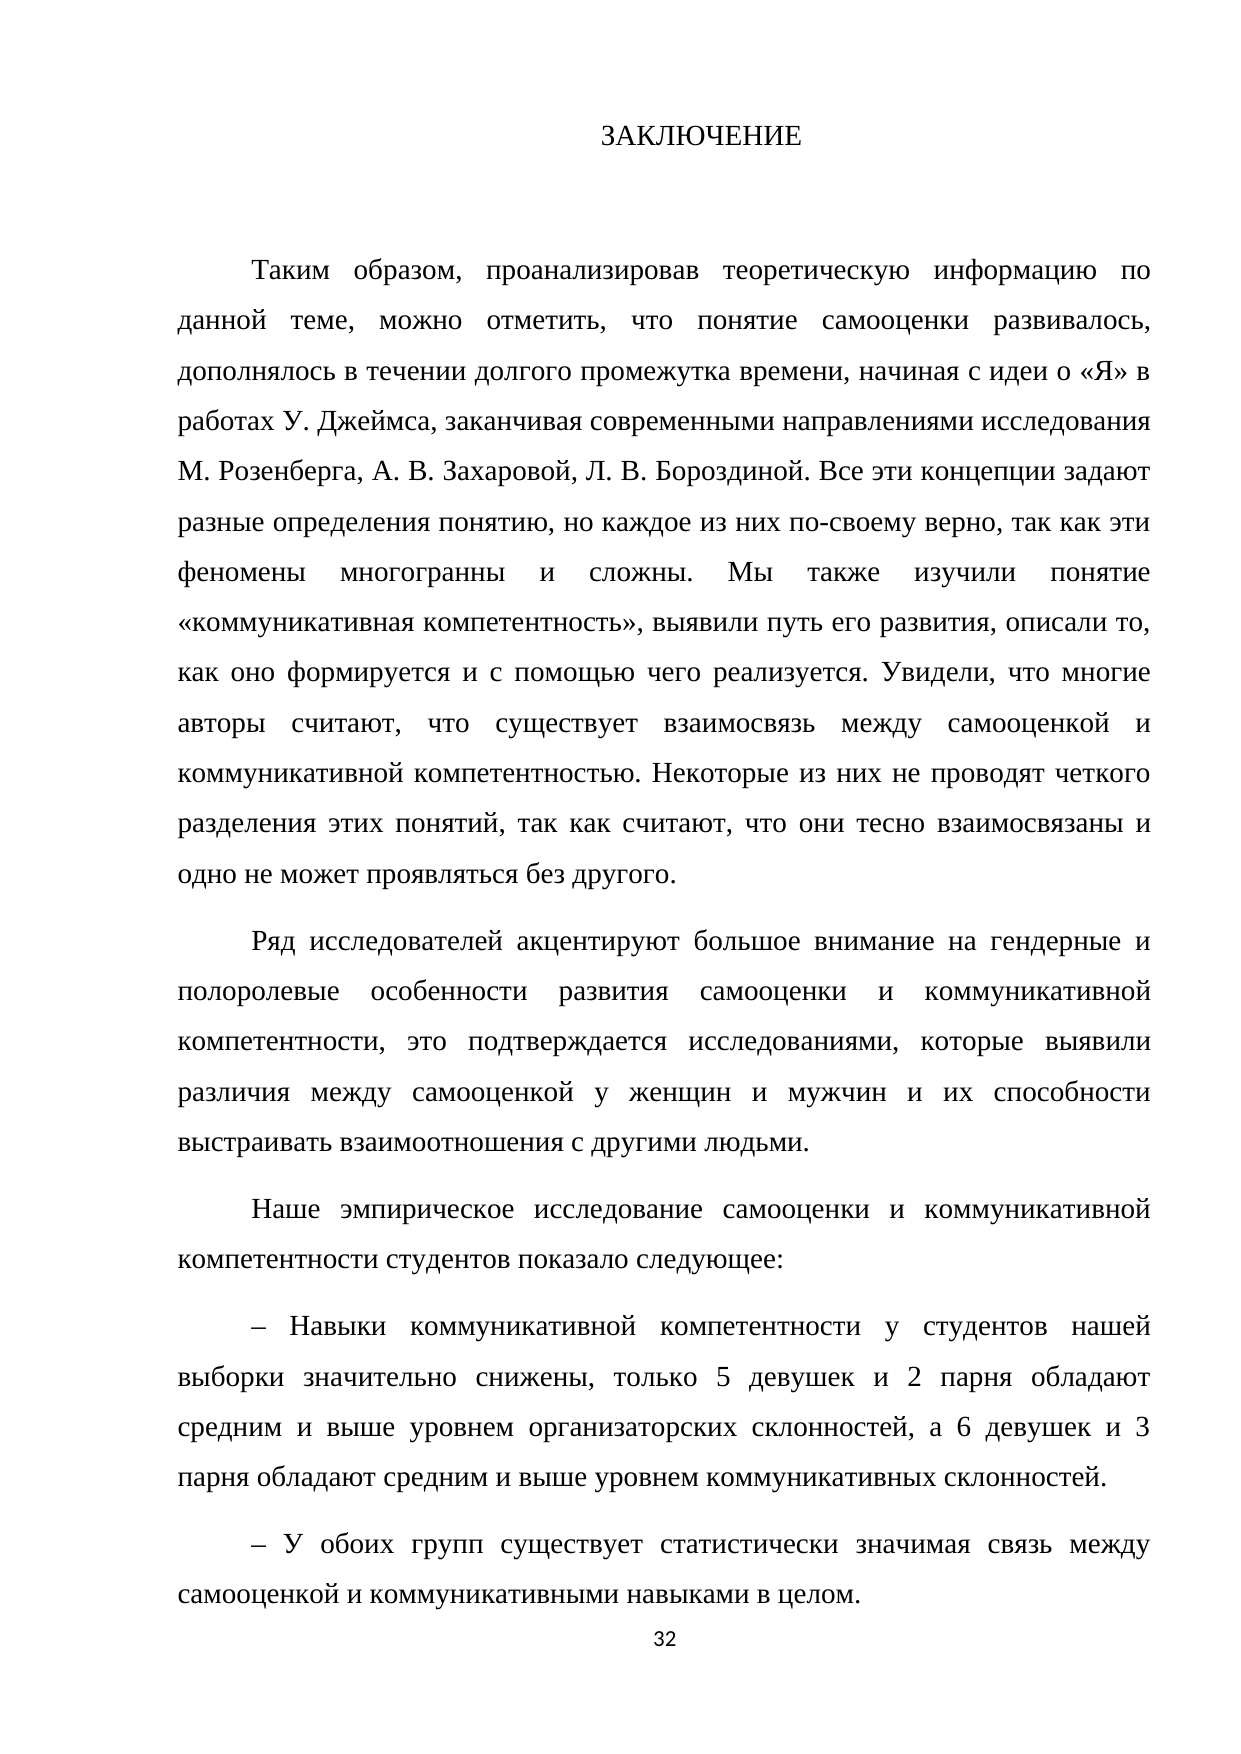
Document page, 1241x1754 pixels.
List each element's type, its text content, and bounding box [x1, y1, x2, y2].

text Ряд исследователей акцентируют большое внимание на гендерные и полоролевые особенности развития самооценки и коммуникативной компетентности, это подтверждается исследованиями, которые выявили различия между самооценкой у женщин и мужчин и их способности выстраивать взаимоотношения с другими людьми. [177, 923, 1152, 1158]
text – У обоих групп существует статистически значимая связь между самооценкой и коммуникативными навыками в целом. [177, 1526, 1152, 1610]
text Таким образом, проанализировав теоретическую информацию по данной теме, можно отметить, что понятие самооценки развивалось, дополнялось в течении долгого промежутка времени, начиная с идеи о «Я» в работах У. Джеймса, заканчивая современными направлениями исследования М. Розенберга, А. В. Захаровой, Л. В. Бороздиной. Все эти концепции задают разные определения понятию, но каждое из них по-своему верно, так как эти феномены многогранны и сложны. Мы также изучили понятие «коммуникативная компетентность», выявили путь его развития, описали то, как оно формируется и с помощью чего реализуется. Увидели, что многие авторы считают, что существует взаимосвязь между самооценкой и коммуникативной компетентностью. Некоторые из них не проводят четкого разделения этих понятий, так как считают, что они тесно взаимосвязаны и одно не может проявляться без другого. [177, 252, 1152, 889]
text ЗАКЛЮЧЕНИЕ [177, 118, 1152, 152]
text – Навыки коммуникативной компетентности у студентов нашей выборки значительно снижены, только 5 девушек и 2 парня обладают средним и выше уровнем организаторских склонностей, а 6 девушек и 3 парня обладают средним и выше уровнем коммуникативных склонностей. [177, 1308, 1152, 1493]
text Наше эмпирическое исследование самооценки и коммуникативной компетентности студентов показало следующее: [177, 1191, 1152, 1275]
